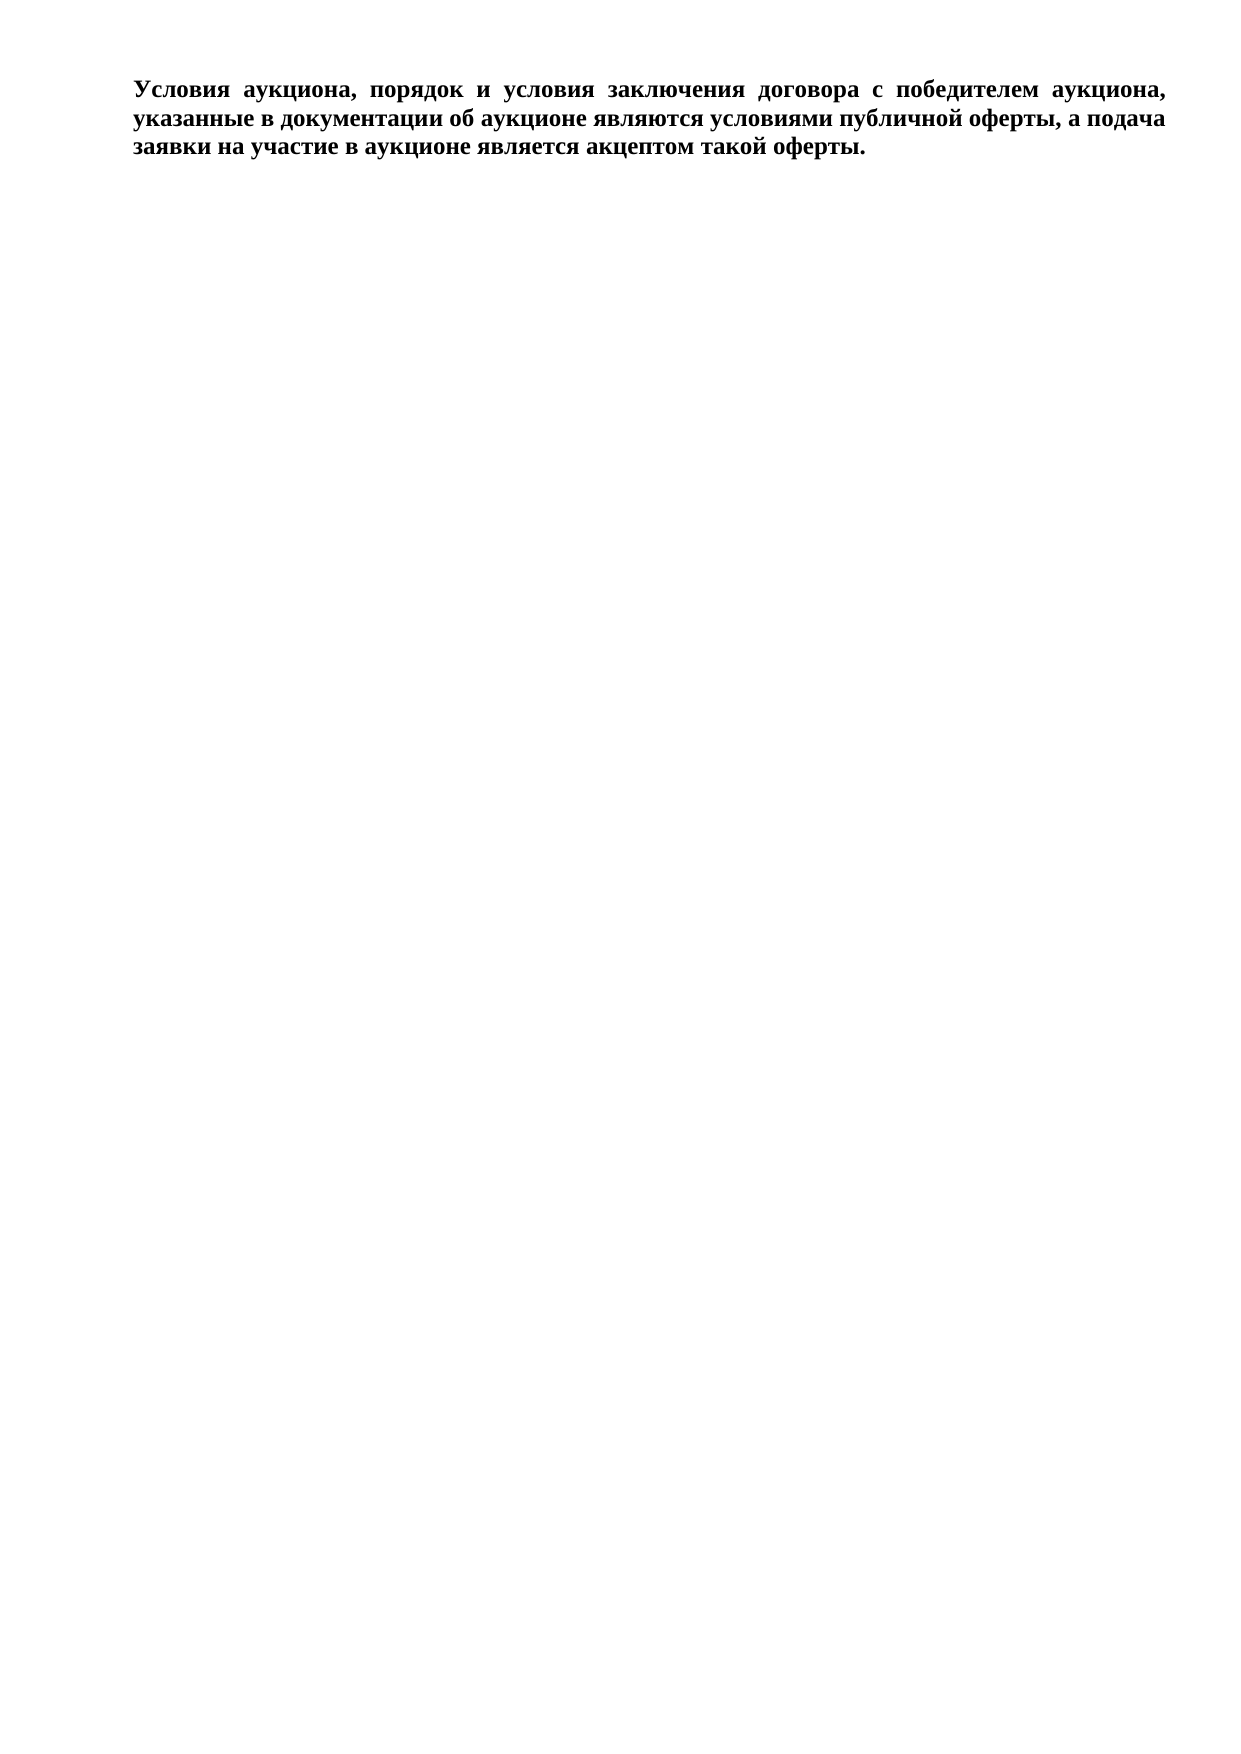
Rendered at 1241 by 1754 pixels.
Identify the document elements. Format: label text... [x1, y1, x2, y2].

text Условия аукциона, порядок и условия заключения договора с победителем аукциона, указанные в документации об аукционе являются условиями публичной оферты, а подача заявки на участие в аукционе является акцептом такой оферты. [133, 74, 1167, 160]
